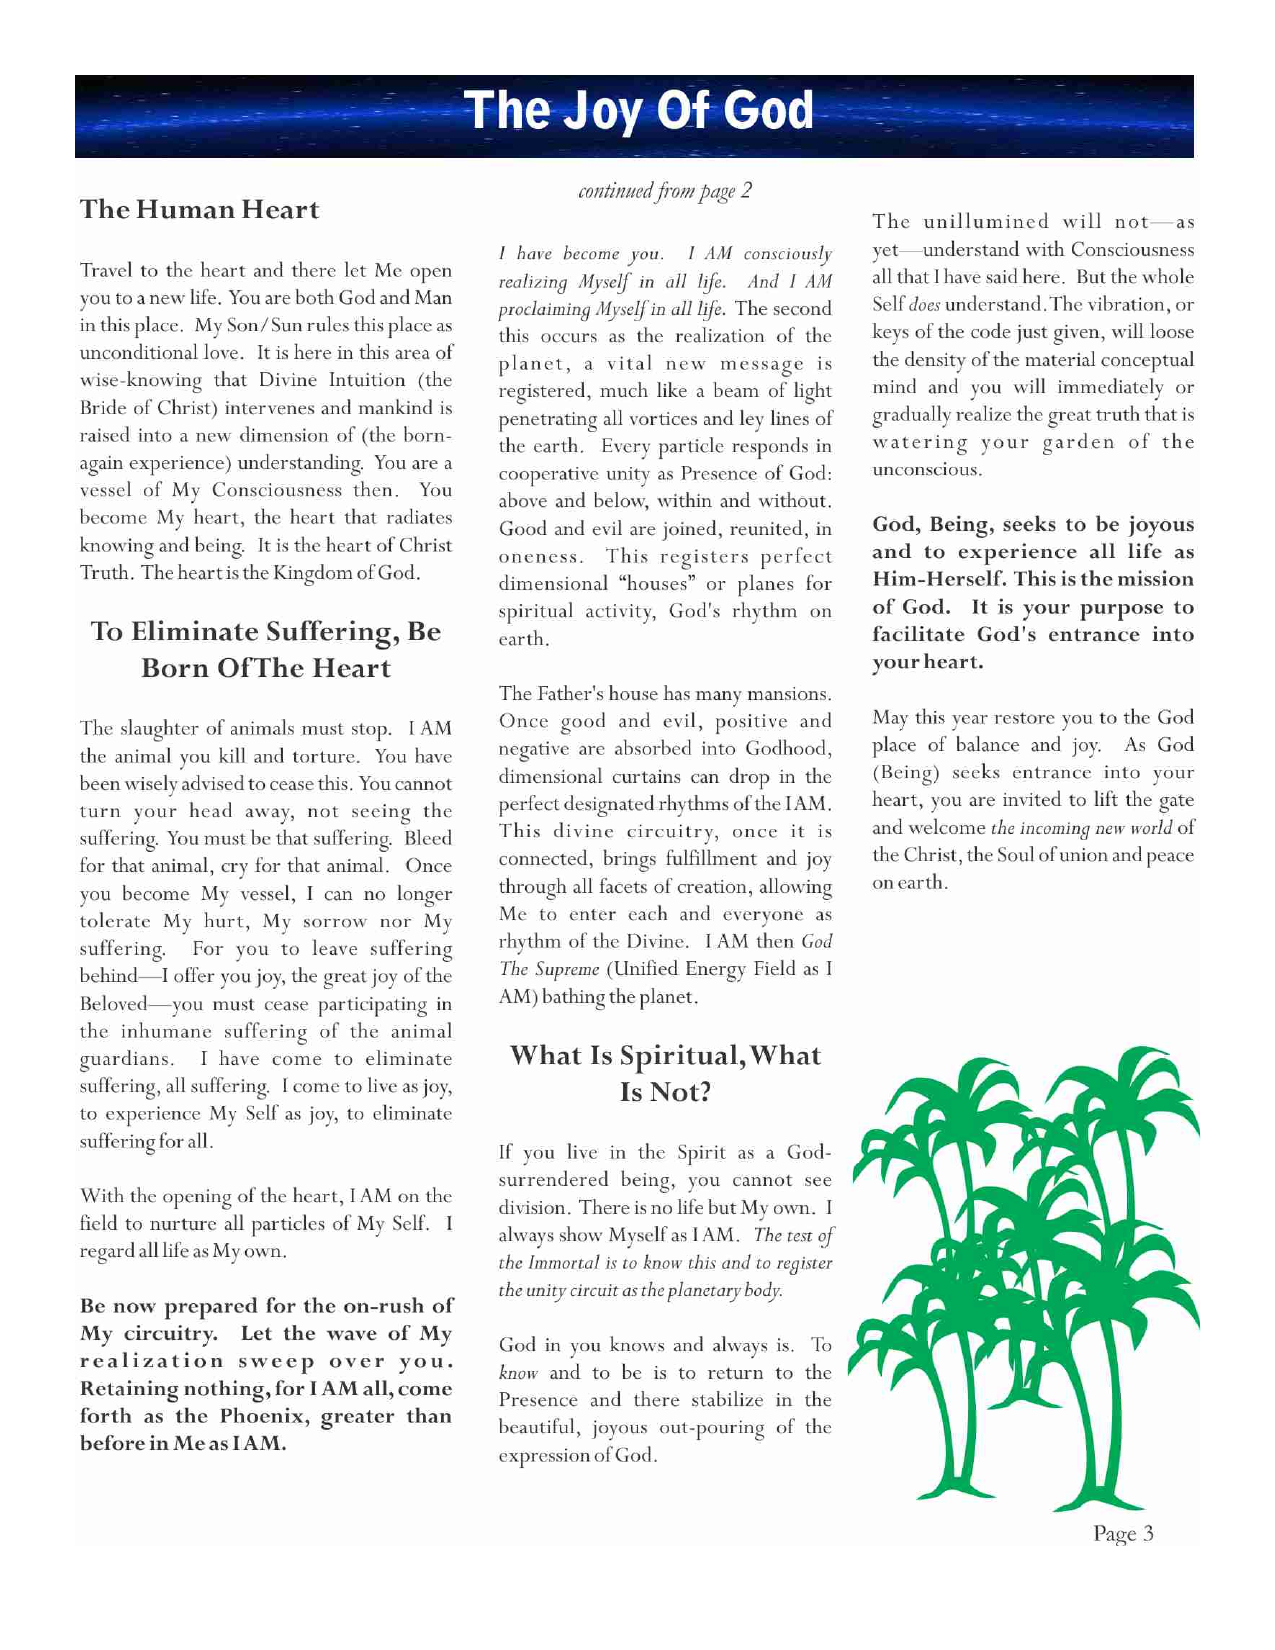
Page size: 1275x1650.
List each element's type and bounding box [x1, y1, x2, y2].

picture [75, 75, 1200, 1546]
